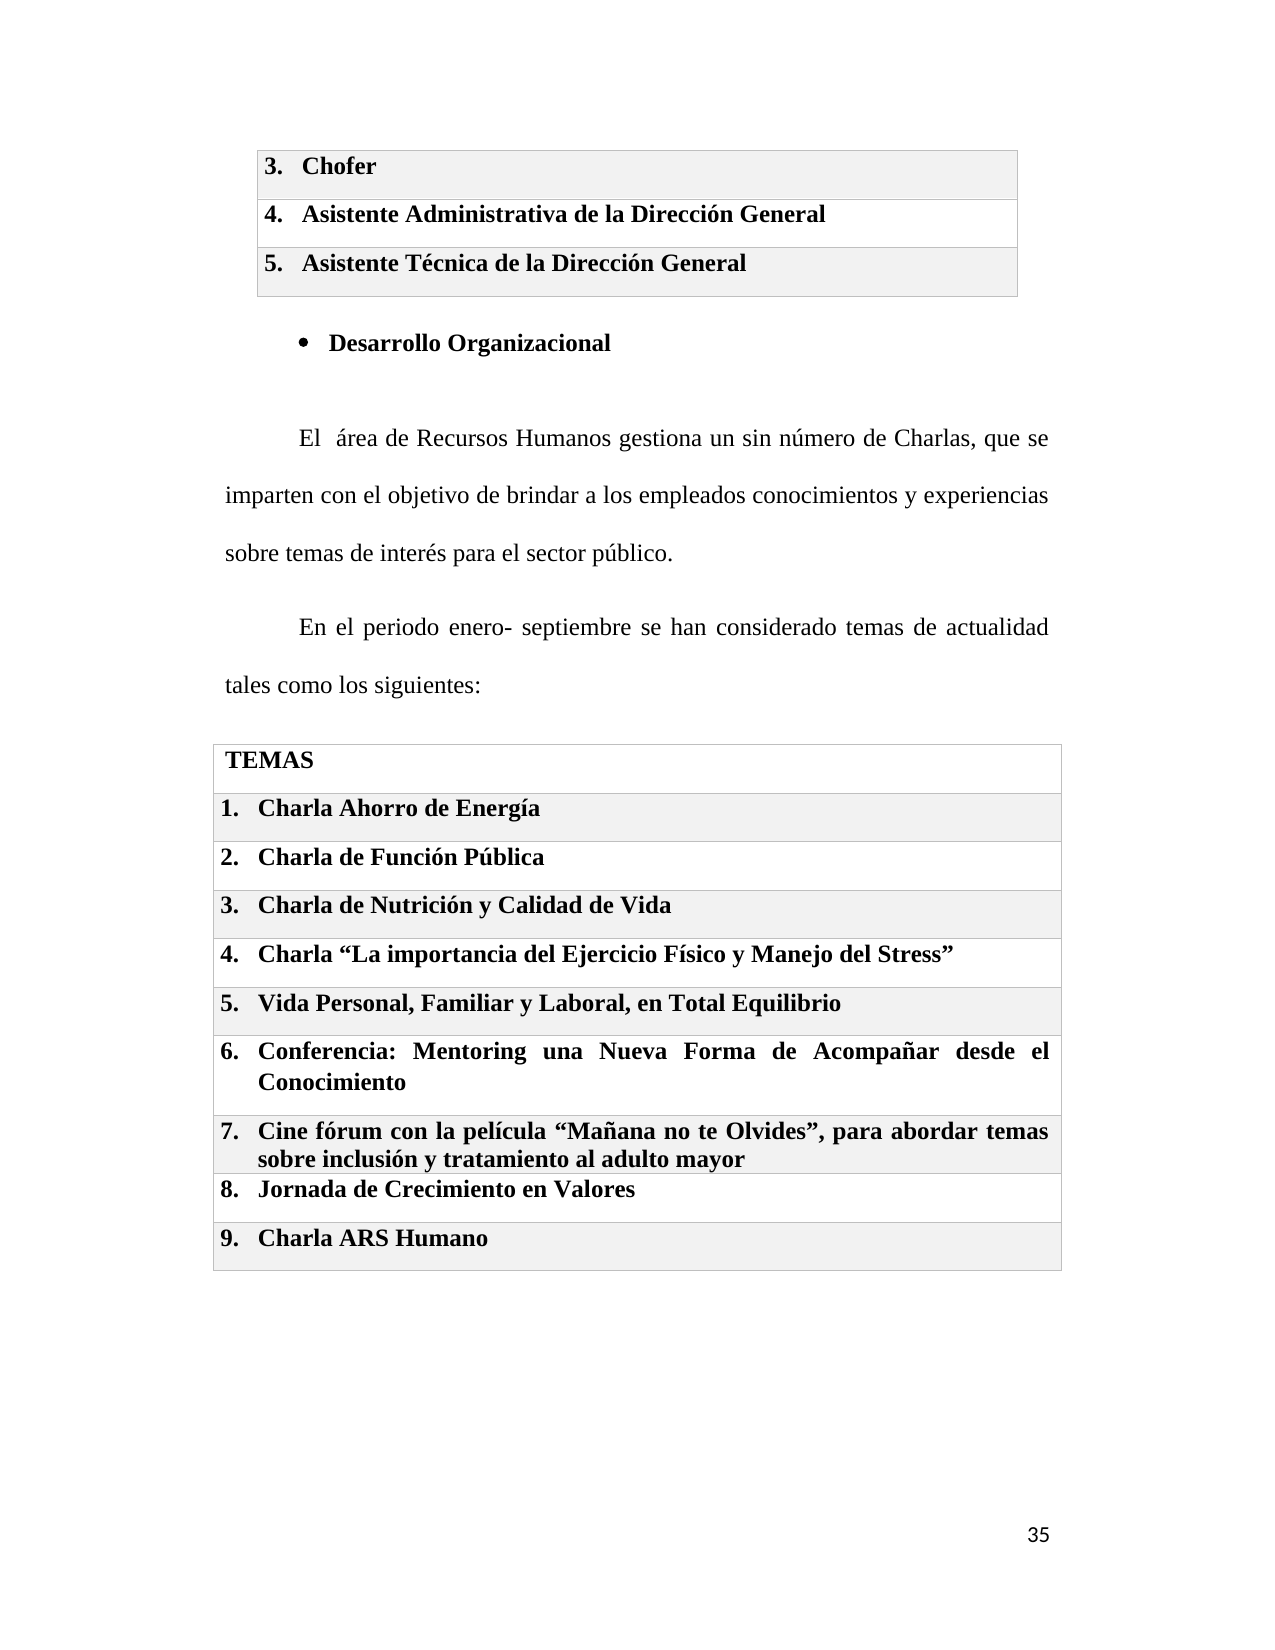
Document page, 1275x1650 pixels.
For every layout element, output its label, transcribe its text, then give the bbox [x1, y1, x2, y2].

table_header TEMAS [214, 745, 1061, 792]
table_cell Asistente Administrativa de la Dirección General [258, 200, 1017, 247]
table_cell Jornada de Crecimiento en Valores [214, 1174, 1061, 1222]
table_cell Charla de Nutrición y Calidad de Vida [214, 891, 1061, 938]
table_cell Charla “La importancia del Ejercicio Físico y Manejo del Stress” [214, 939, 1061, 987]
table_cell Charla Ahorro de Energía [214, 794, 1061, 841]
text En el periodo enero- septiembre se han considerado temas de actualidad tales como los siguientes: [225, 612, 1050, 698]
table_cell Charla de Función Pública [214, 842, 1061, 889]
table_cell Conferencia: Mentoring una Nueva Forma de Acompañar desde el Conocimiento [214, 1036, 1061, 1115]
table_cell Vida Personal, Familiar y Laboral, en Total Equilibrio [214, 988, 1061, 1035]
text El área de Recursos Humanos gestiona un sin número de Charlas, que se imparten con el objetivo de brindar a los empleados conocimientos y experiencias sobre temas de interés para el sector público. [225, 423, 1050, 567]
table_cell Cine fórum con la película “Mañana no te Olvides”, para abordar temas sobre inclusión y tratamiento al adulto mayor [214, 1116, 1061, 1173]
table_cell Chofer [258, 151, 1017, 198]
list Desarrollo Organizacional [299, 328, 1050, 356]
table_cell Asistente Técnica de la Dirección General [258, 248, 1017, 296]
table_cell Charla ARS Humano [214, 1223, 1061, 1270]
